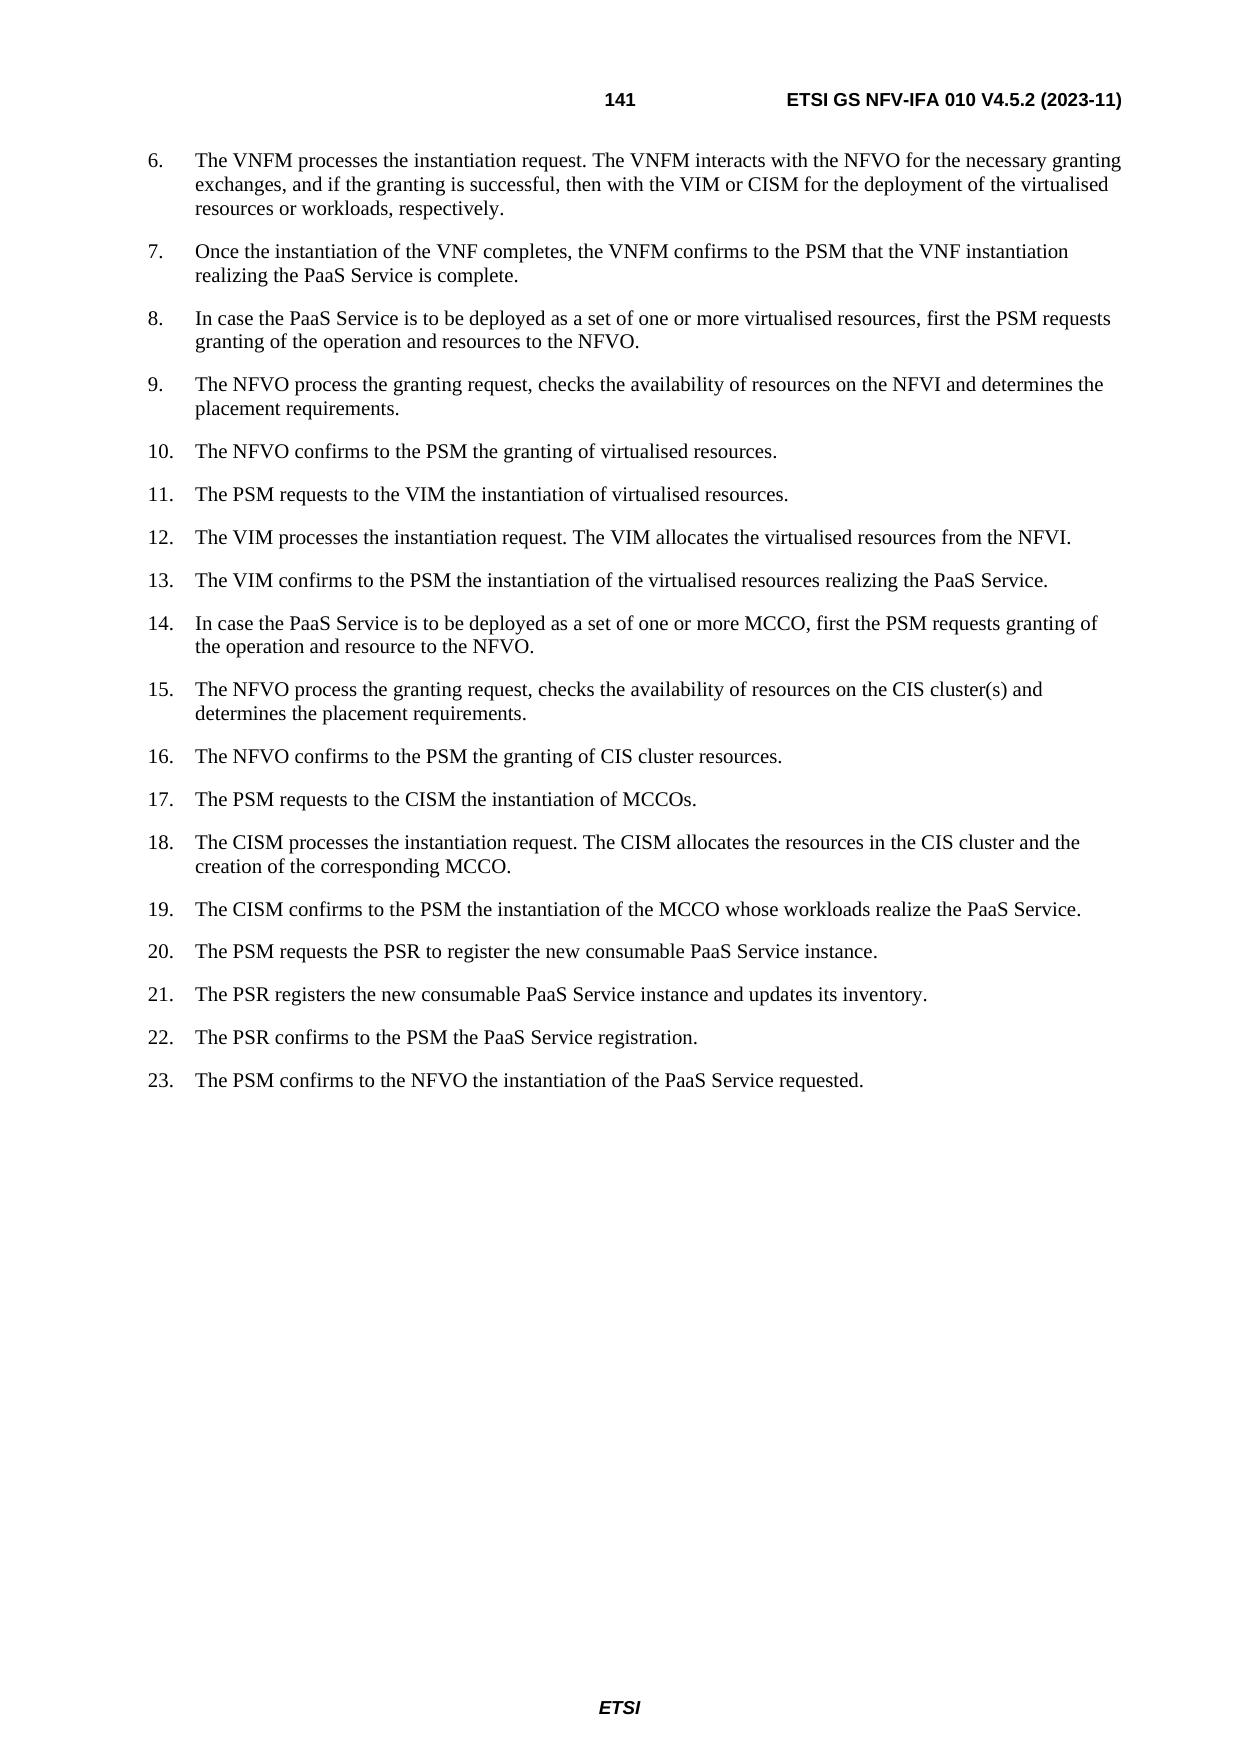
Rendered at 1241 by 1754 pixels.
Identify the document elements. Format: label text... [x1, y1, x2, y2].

text 8. In case the PaaS Service is to be deployed as a set of one or more virtualised resources, first the PSM requests granting of the operation and resources to the NFVO. [148, 305, 1122, 353]
text 15. The NFVO process the granting request, checks the availability of resources on the CIS cluster(s) and determines the placement requirements. [148, 677, 1122, 725]
text 22. The PSR confirms to the PSM the PaaS Service registration. [148, 1025, 1122, 1049]
text 7. Once the instantiation of the VNF completes, the VNFM confirms to the PSM that the VNF instantiation realizing the PaaS Service is complete. [148, 238, 1122, 287]
text 6. The VNFM processes the instantiation request. The VNFM interacts with the NFVO for the necessary granting exchanges, and if the granting is successful, then with the VIM or CISM for the deployment of the virtualised resources or workloads, respectively. [148, 148, 1122, 220]
text 9. The NFVO process the granting request, checks the availability of resources on the NFVI and determines the placement requirements. [148, 372, 1122, 420]
text 11. The PSM requests to the VIM the instantiation of virtualised resources. [148, 482, 1122, 506]
text 20. The PSM requests the PSR to register the new consumable PaaS Service instance. [148, 939, 1122, 963]
text 14. In case the PaaS Service is to be deployed as a set of one or more MCCO, first the PSM requests granting of the operation and resource to the NFVO. [148, 610, 1122, 658]
text 12. The VIM processes the instantiation request. The VIM allocates the virtualised resources from the NFVI. [148, 525, 1122, 549]
text 18. The CISM processes the instantiation request. The CISM allocates the resources in the CIS cluster and the creation of the corresponding MCCO. [148, 830, 1122, 878]
text 17. The PSM requests to the CISM the instantiation of MCCOs. [148, 787, 1122, 811]
text 19. The CISM confirms to the PSM the instantiation of the MCCO whose workloads realize the PaaS Service. [148, 897, 1122, 921]
text 23. The PSM confirms to the NFVO the instantiation of the PaaS Service requested. [148, 1068, 1122, 1092]
text 13. The VIM confirms to the PSM the instantiation of the virtualised resources realizing the PaaS Service. [148, 568, 1122, 592]
text 21. The PSR registers the new consumable PaaS Service instance and updates its inventory. [148, 982, 1122, 1006]
text 16. The NFVO confirms to the PSM the granting of CIS cluster resources. [148, 744, 1122, 768]
text 10. The NFVO confirms to the PSM the granting of virtualised resources. [148, 439, 1122, 463]
